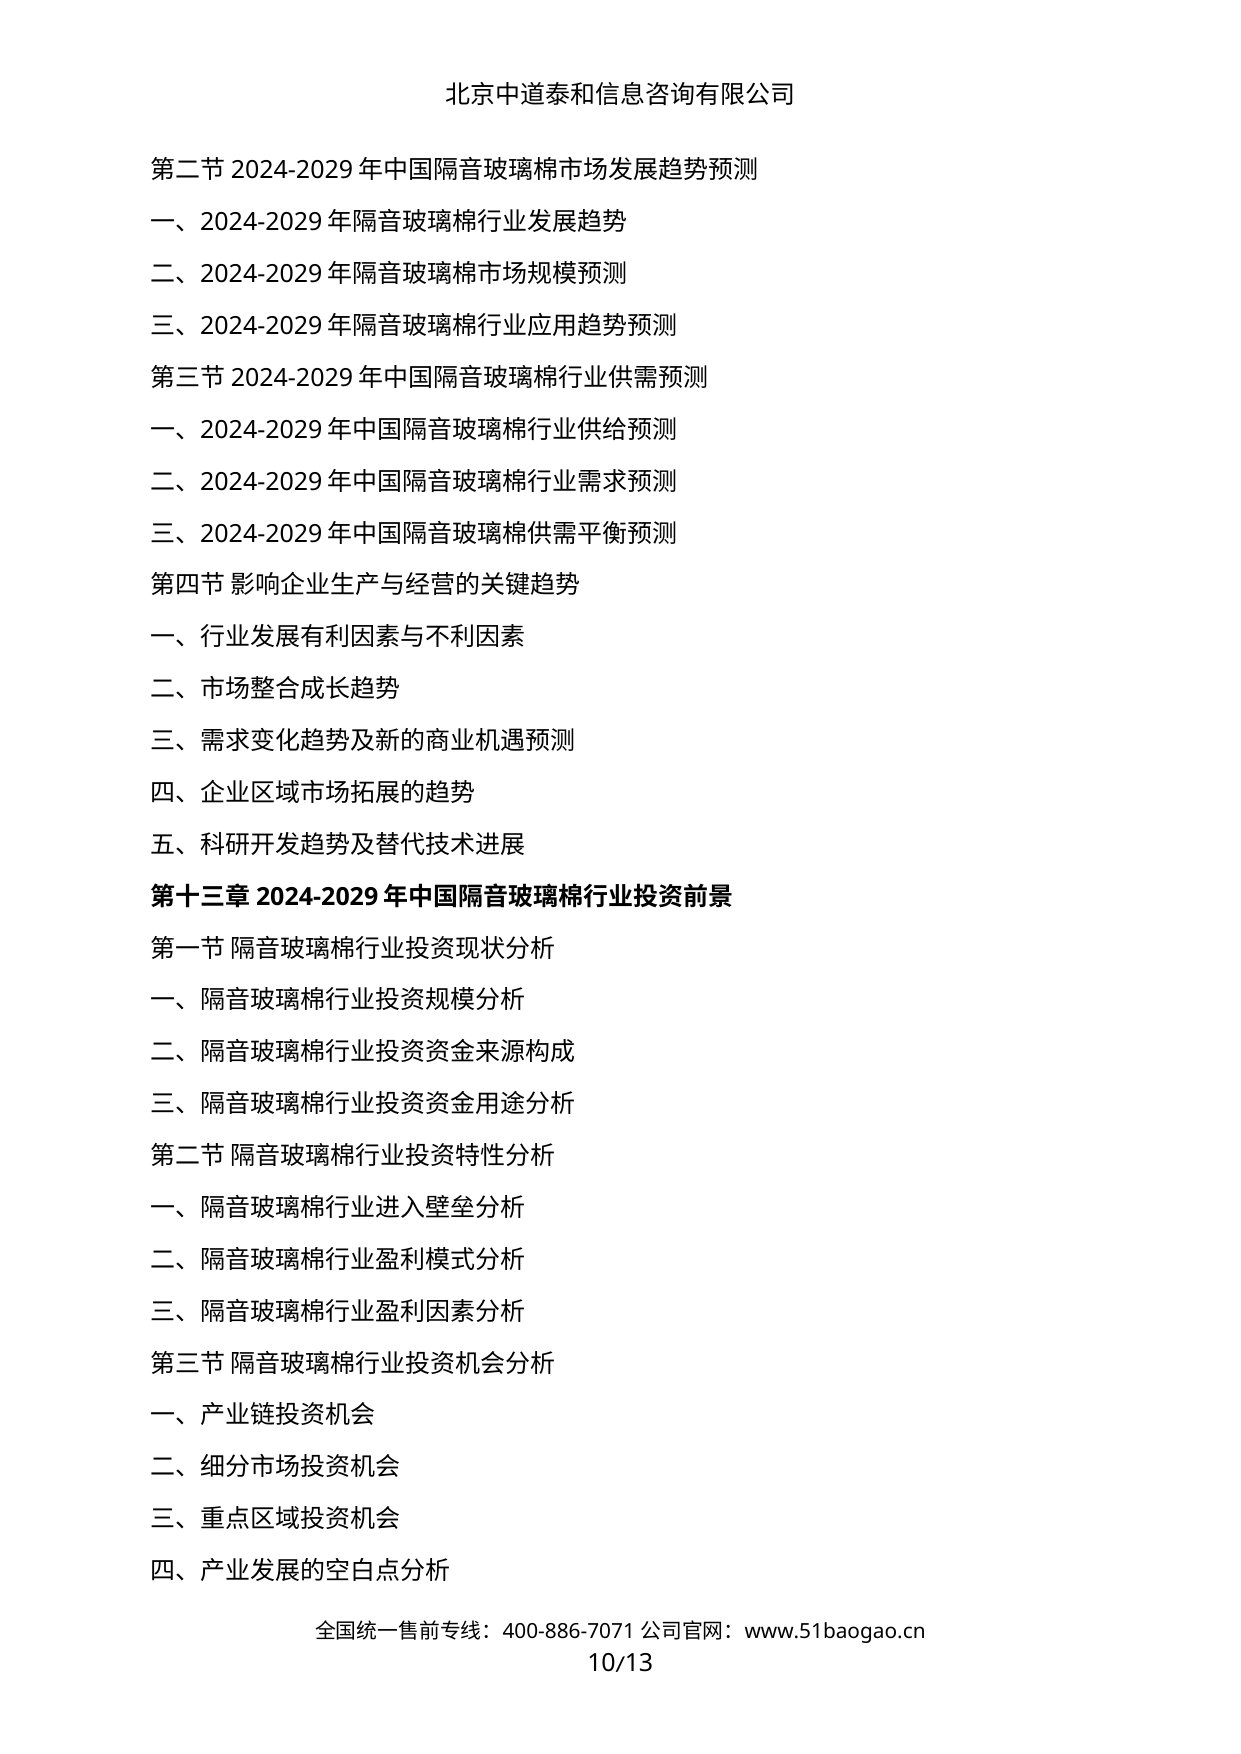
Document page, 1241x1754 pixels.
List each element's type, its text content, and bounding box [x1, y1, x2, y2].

text 一、产业链投资机会 [150, 1395, 1090, 1431]
text 四、产业发展的空白点分析 [150, 1551, 1090, 1587]
text 第三节 2024-2029年中国隔音玻璃棉行业供需预测 [150, 357, 1090, 394]
text 第四节 影响企业生产与经营的关键趋势 [150, 565, 1090, 601]
text 三、隔音玻璃棉行业盈利因素分析 [150, 1291, 1090, 1327]
text 第一节 隔音玻璃棉行业投资现状分析 [150, 928, 1090, 964]
text 一、行业发展有利因素与不利因素 [150, 617, 1090, 653]
text 二、隔音玻璃棉行业盈利模式分析 [150, 1239, 1090, 1276]
text 三、隔音玻璃棉行业投资资金用途分析 [150, 1084, 1090, 1120]
text 第二节 2024-2029年中国隔音玻璃棉市场发展趋势预测 [150, 150, 1090, 186]
text 一、隔音玻璃棉行业投资规模分析 [150, 980, 1090, 1016]
text 三、2024-2029年中国隔音玻璃棉供需平衡预测 [150, 513, 1090, 549]
text 三、2024-2029年隔音玻璃棉行业应用趋势预测 [150, 306, 1090, 342]
text 三、重点区域投资机会 [150, 1499, 1090, 1535]
text 二、2024-2029年中国隔音玻璃棉行业需求预测 [150, 461, 1090, 497]
text 一、2024-2029年隔音玻璃棉行业发展趋势 [150, 202, 1090, 238]
text 五、科研开发趋势及替代技术进展 [150, 824, 1090, 861]
text 第三节 隔音玻璃棉行业投资机会分析 [150, 1343, 1090, 1379]
text 四、企业区域市场拓展的趋势 [150, 772, 1090, 809]
text 二、市场整合成长趋势 [150, 669, 1090, 705]
text 二、2024-2029年隔音玻璃棉市场规模预测 [150, 254, 1090, 290]
text 二、细分市场投资机会 [150, 1447, 1090, 1483]
text 第二节 隔音玻璃棉行业投资特性分析 [150, 1136, 1090, 1172]
text 第十三章 2024-2029年中国隔音玻璃棉行业投资前景 [150, 876, 1090, 912]
text 一、2024-2029年中国隔音玻璃棉行业供给预测 [150, 409, 1090, 446]
text 二、隔音玻璃棉行业投资资金来源构成 [150, 1032, 1090, 1068]
text 三、需求变化趋势及新的商业机遇预测 [150, 721, 1090, 757]
text 一、隔音玻璃棉行业进入壁垒分析 [150, 1187, 1090, 1224]
